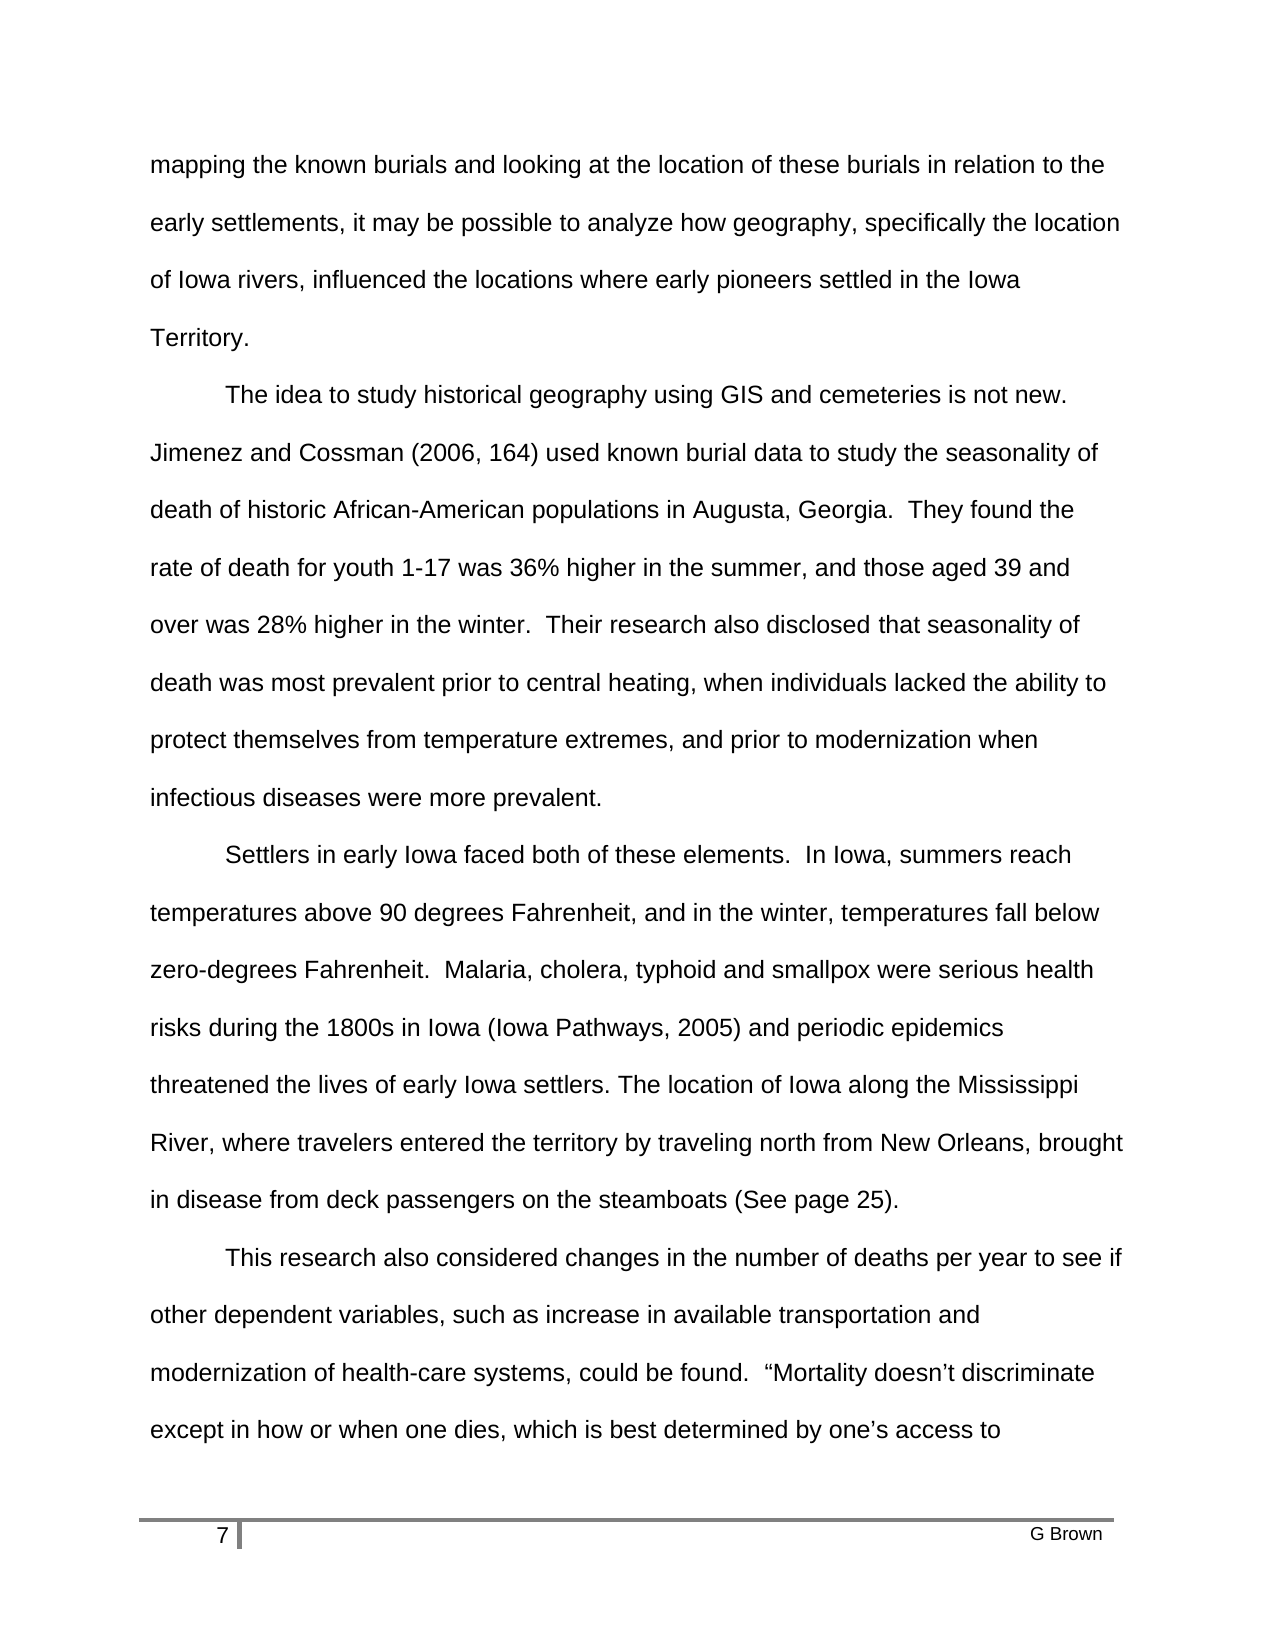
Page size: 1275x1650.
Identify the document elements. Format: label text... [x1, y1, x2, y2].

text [150, 150, 1125, 351]
text Settlers in early Iowa faced both of these elements. In Iowa, summers reach temperatures above 90 degrees Fahrenheit, and in the winter, temperatures fall below zero-degrees Fahrenheit. Malaria, cholera, typhoid and smallpox were serious health risks during the 1800s in Iowa (Iowa Pathways, 2005) and periodic epidemics threatened the lives of early Iowa settlers. The location of Iowa along the Mississippi River, where travelers entered the territory by traveling north from New Orleans, brought in disease from deck passengers on the steamboats (See page 25). [150, 840, 1125, 1214]
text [150, 1242, 1125, 1444]
text The idea to study historical geography using and cemeteries is not new. Jimenez and Cossman (2006, 164) used known burial data to study the seasonality of death of historic African-American populations in Augusta, Georgia. They found the rate of death for youth 1-17 was 36% higher in the summer, and those aged 39 and over was 28% higher in the winter. Their research also disclosed that seasonality of death was most prevalent prior to central heating, when individuals lacked the ability to protect themselves from temperature extremes, and prior to modernization when infectious diseases were more prevalent. [150, 380, 1125, 811]
